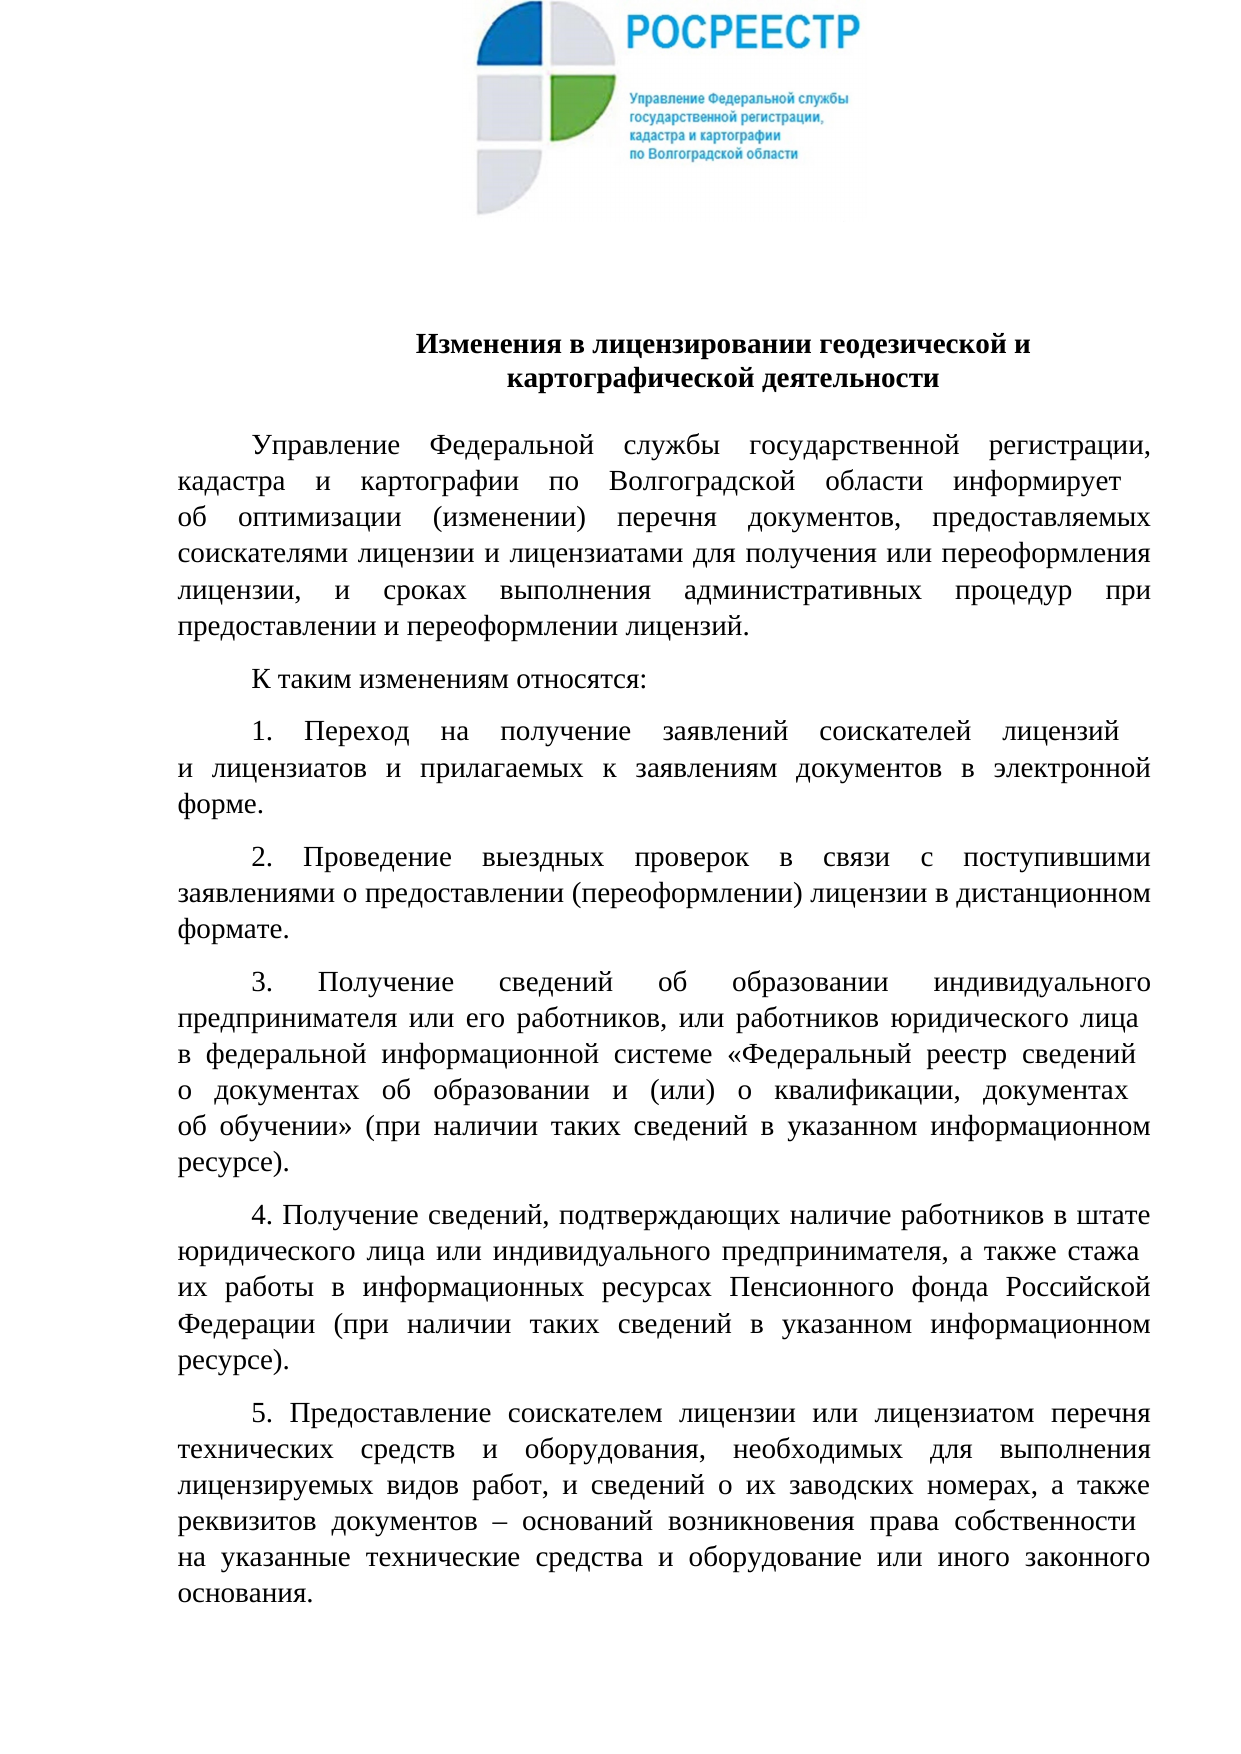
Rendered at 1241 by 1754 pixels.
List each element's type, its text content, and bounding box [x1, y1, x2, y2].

text Изменения в лицензировании геодезической и картографической деятельности [295, 328, 1152, 394]
text К таким изменениям относятся: [177, 661, 1152, 694]
text 1. Переход на получение заявлений соискателей лицензий и лицензиатов и прилагаемых к заявлениям документов в электронной форме. [177, 713, 1152, 819]
text Управление Федеральной службы государственной регистрации, кадастра и картографии по Волгоградской области информирует об оптимизации (изменении) перечня документов, предоставляемых соискателями лицензии и лицензиатами для получения или переоформления лицензии, и сроках выполнения административных процедур при предоставлении и переоформлении лицензий. [177, 427, 1152, 641]
text 2. Проведение выездных проверок в связи с поступившими заявлениями о предоставлении (переоформлении) лицензии в дистанционном формате. [177, 839, 1152, 944]
text 3. Получение сведений об образовании индивидуального предпринимателя или его работников, или работников юридического лица в федеральной информационной системе «Федеральный реестр сведений о документах об образовании и (или) о квалификации, документах об обучении» (при наличии таких сведений в указанном информационном ресурсе). [177, 964, 1152, 1178]
text 5. Предоставление соискателем лицензии или лицензиатом перечня технических средств и оборудования, необходимых для выполнения лицензируемых видов работ, и сведений о их заводских номерах, а также реквизитов документов – оснований возникновения права собственности на указанные технические средства и оборудование или иного законного основания. [177, 1395, 1152, 1609]
picture [462, 0, 867, 222]
text 4. Получение сведений, подтверждающих наличие работников в штате юридического лица или индивидуального предпринимателя, а также стажа их работы в информационных ресурсах Пенсионного фонда Российской Федерации (при наличии таких сведений в указанном информационном ресурсе). [177, 1197, 1152, 1375]
